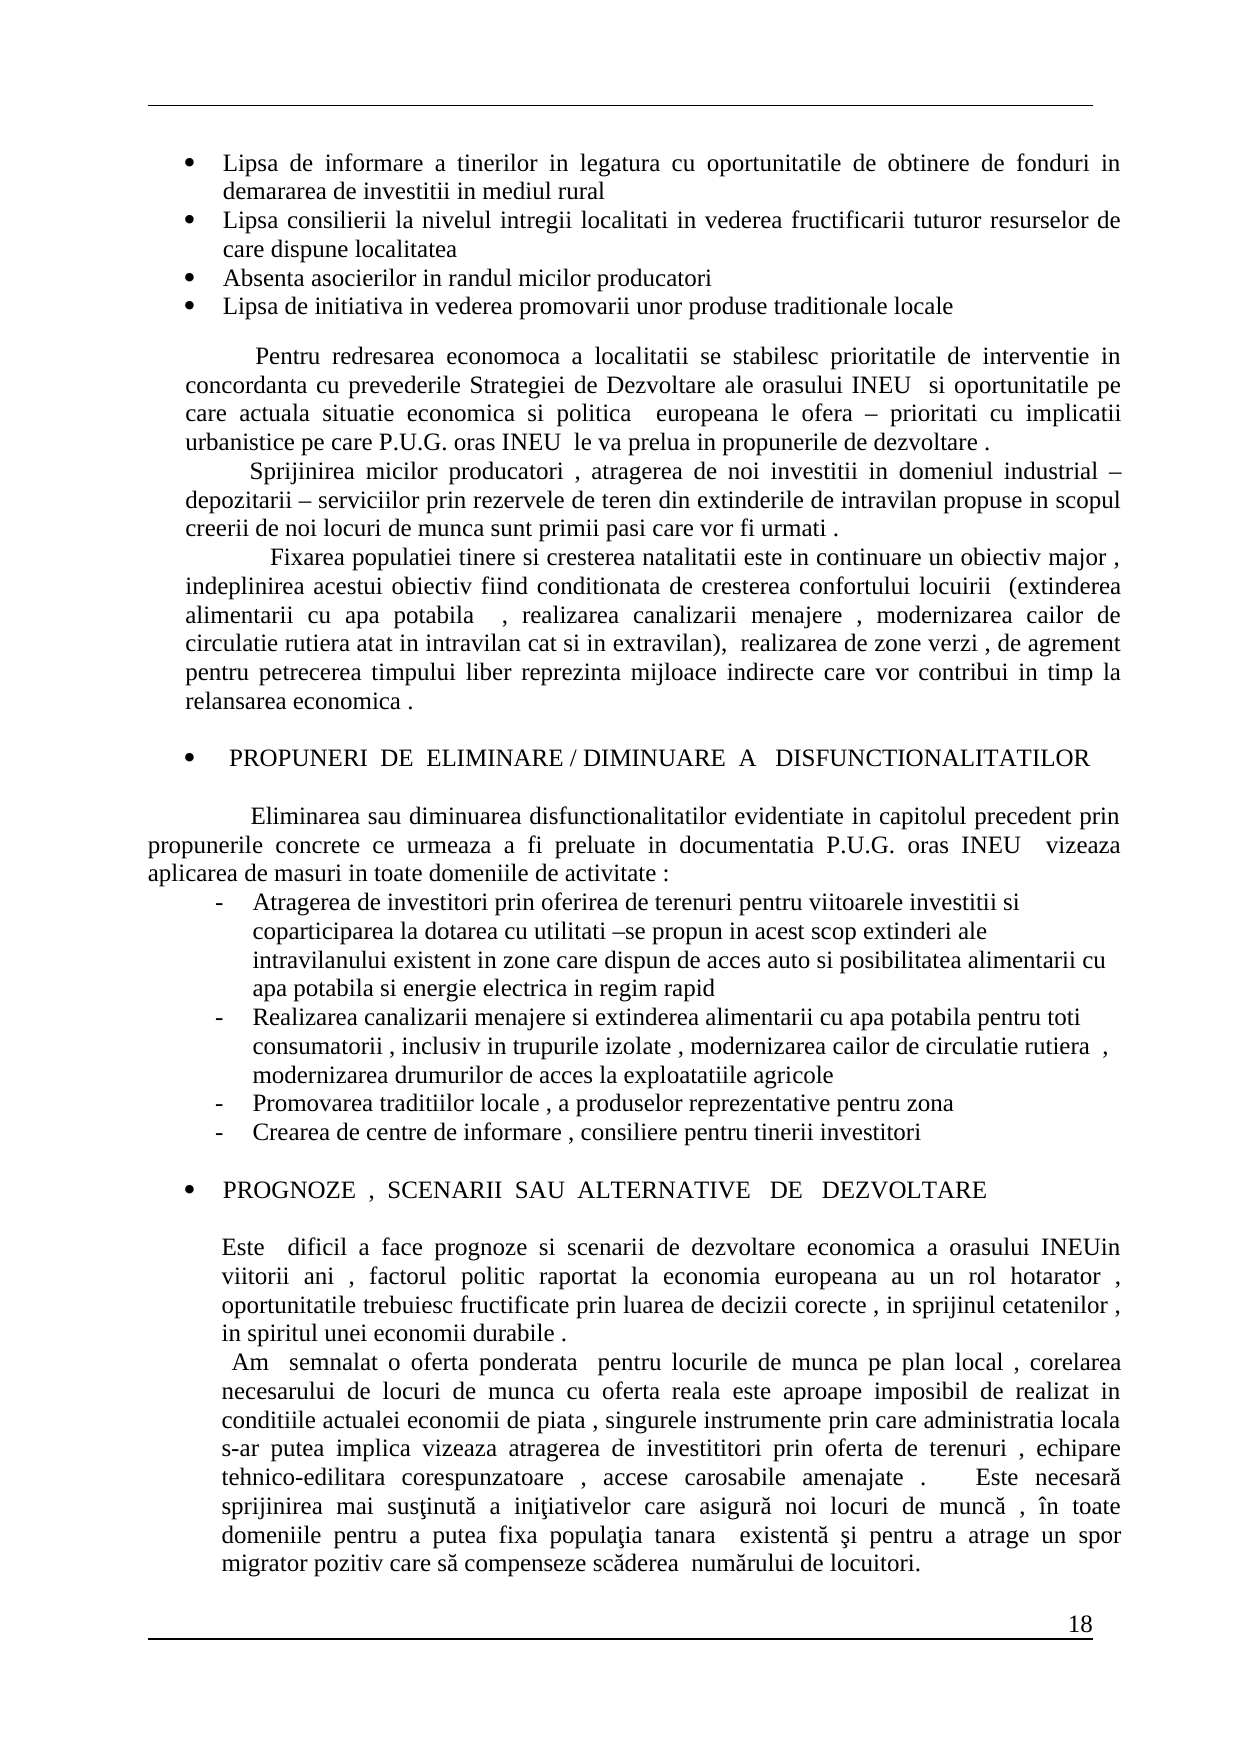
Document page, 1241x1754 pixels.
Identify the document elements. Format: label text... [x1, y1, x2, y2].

text Eliminarea sau diminuarea disfunctionalitatilor evidentiate in capitolul precedent prin propunerile concrete ce urmeaza a fi preluate in documentatia P.U.G. oras INEU vizeaza aplicarea de masuri in toate domeniile de activitate : [148, 801, 1122, 887]
list Promovarea traditiilor locale , a produselor reprezentative pentru zona [215, 1088, 1122, 1117]
list Crearea de centre de informare , consiliere pentru tinerii investitori [215, 1117, 1122, 1146]
list PROPUNERI DE ELIMINARE / DIMINUARE A DISFUNCTIONALITATILOR [185, 743, 1122, 772]
list Lipsa consilierii la nivelul intregii localitati in vederea fructificarii tuturor resurselor de care dispune localitatea [185, 205, 1122, 263]
list Absenta asocierilor in randul micilor producatori [185, 263, 1122, 291]
text Fixarea populatiei tinere si cresterea natalitatii este in continuare un obiectiv major , indeplinirea acestui obiectiv fiind conditionata de cresterea confortului locuirii (extinderea alimentarii cu apa potabila , realizarea canalizarii menajere , modernizarea cailor de circulatie rutiera atat in intravilan cat si in extravilan), realizarea de zone verzi , de agrement pentru petrecerea timpului liber reprezinta mijloace indirecte care vor contribui in timp la relansarea economica . [185, 542, 1122, 715]
list Realizarea canalizarii menajere si extinderea alimentarii cu apa potabila pentru toti consumatorii , inclusiv in trupurile izolate , modernizarea cailor de circulatie rutiera , modernizarea drumurilor de acces la exploatatiile agricole [215, 1002, 1122, 1088]
list PROGNOZE , SCENARII SAU ALTERNATIVE DE DEZVOLTARE [185, 1175, 1122, 1203]
text Sprijinirea micilor producatori , atragerea de noi investitii in domeniul industrial –depozitarii – serviciilor prin rezervele de teren din extinderile de intravilan propuse in scopul creerii de noi locuri de munca sunt primii pasi care vor fi urmati . [185, 456, 1122, 542]
text Pentru redresarea economoca a localitatii se stabilesc prioritatile de interventie in concordanta cu prevederile Strategiei de Dezvoltare ale orasului INEU si oportunitatile pe care actuala situatie economica si politica europeana le ofera – prioritati cu implicatii urbanistice pe care P.U.G. oras INEU le va prelua in propunerile de dezvoltare . [185, 341, 1122, 456]
list Este dificil a face prognoze si scenarii de dezvoltare economica a orasului INEUin viitorii ani , factorul politic raportat la economia europeana au un rol hotarator , oportunitatile trebuiesc fructificate prin luarea de decizii corecte , in sprijinul cetatenilor , in spiritul unei economii durabile . [221, 1232, 1122, 1347]
list Am semnalat o oferta ponderata pentru locurile de munca pe plan local , corelarea necesarului de locuri de munca cu oferta reala este aproape imposibil de realizat in conditiile actualei economii de piata , singurele instrumente prin care administratia locala s-ar putea implica vizeaza atragerea de investititori prin oferta de terenuri , echipare tehnico-edilitara corespunzatoare , accese carosabile amenajate . Este necesară sprijinirea mai susţinută a iniţiativelor care asigură noi locuri de muncă , în toate domeniile pentru a putea fixa populaţia tanara existentă şi pentru a atrage un spor migrator pozitiv care să compenseze scăderea numărului de locuitori. [221, 1347, 1122, 1577]
list Lipsa de initiativa in vederea promovarii unor produse traditionale locale [185, 291, 1122, 320]
list Atragerea de investitori prin oferirea de terenuri pentru viitoarele investitii si coparticiparea la dotarea cu utilitati –se propun in acest scop extinderi ale intravilanului existent in zone care dispun de acces auto si posibilitatea alimentarii cu apa potabila si energie electrica in regim rapid [215, 887, 1122, 1002]
list Lipsa de informare a tinerilor in legatura cu oportunitatile de obtinere de fonduri in demararea de investitii in mediul rural [185, 148, 1122, 205]
